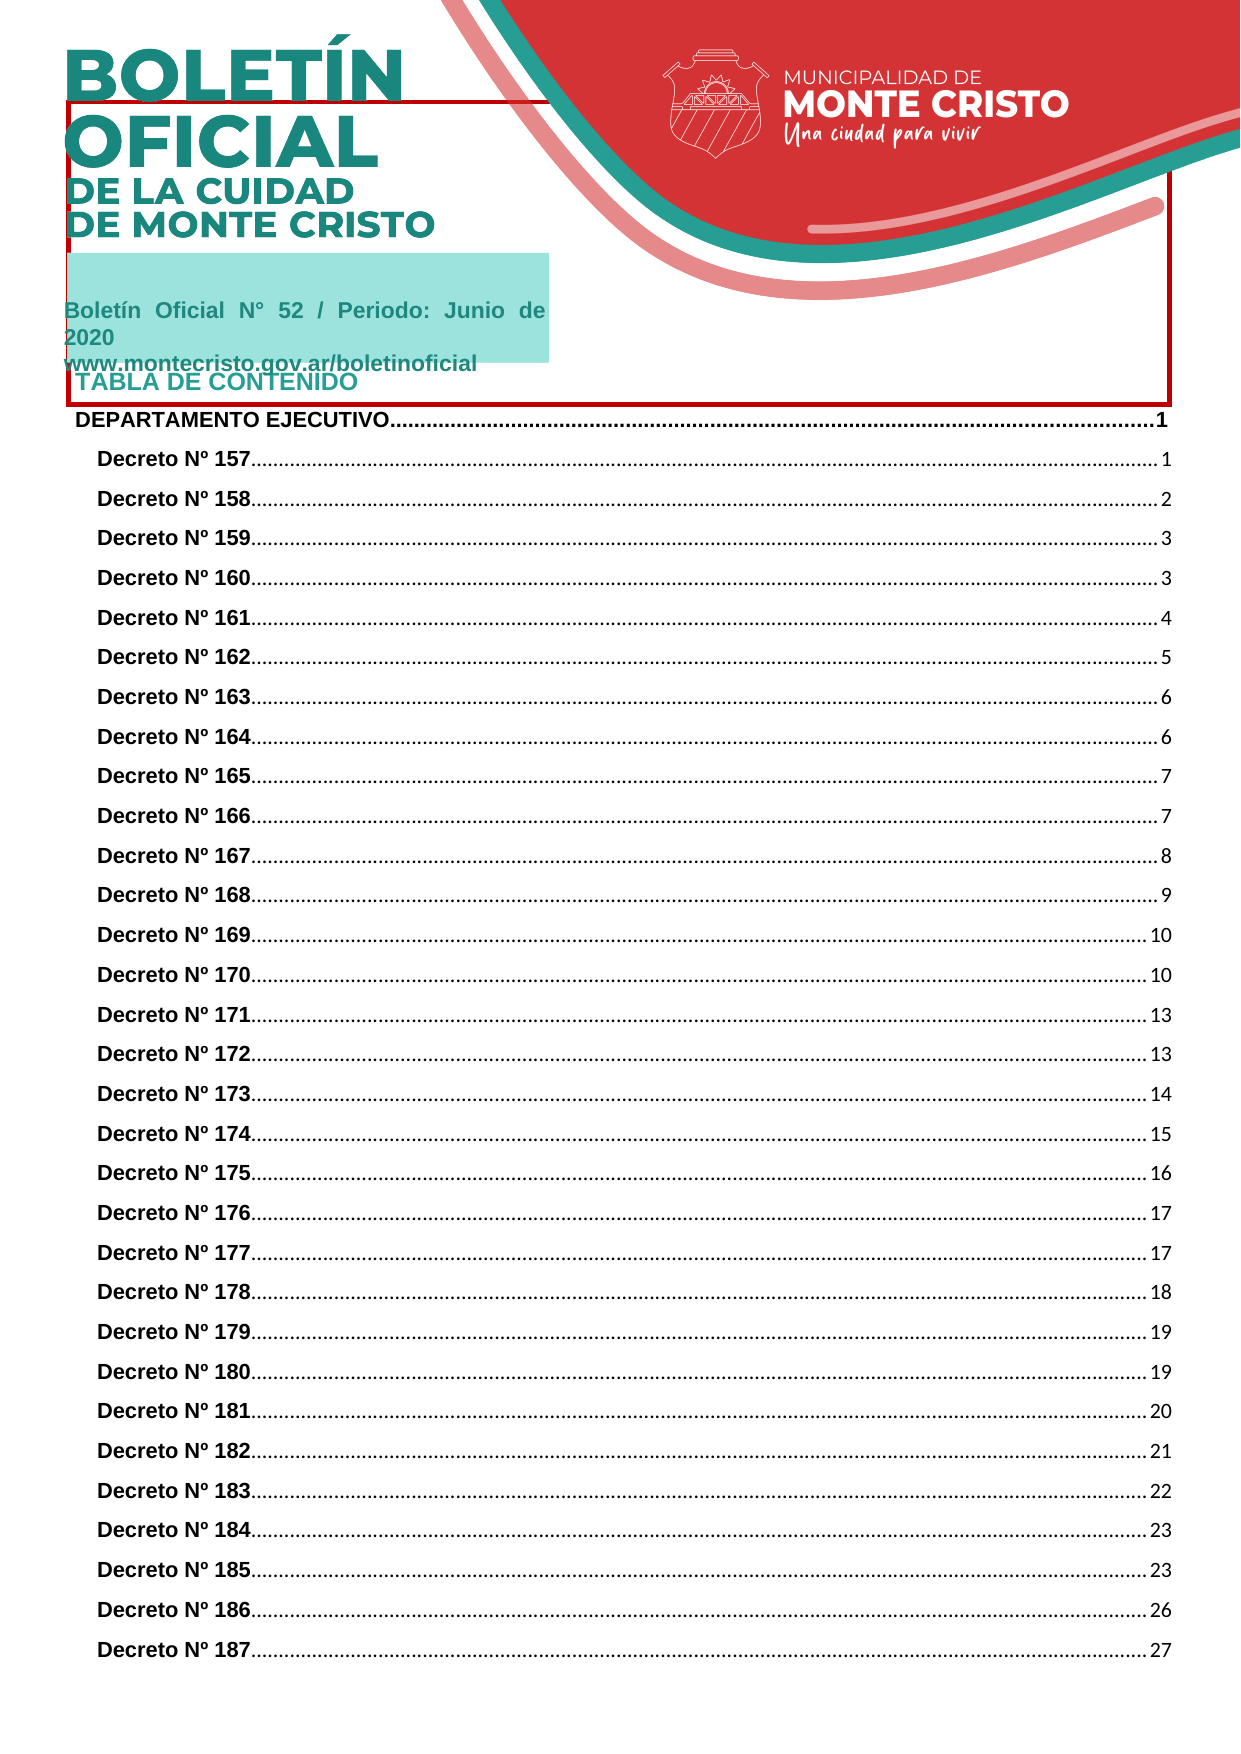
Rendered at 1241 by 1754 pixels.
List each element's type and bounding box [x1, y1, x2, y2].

picture [0, 0, 1241, 363]
